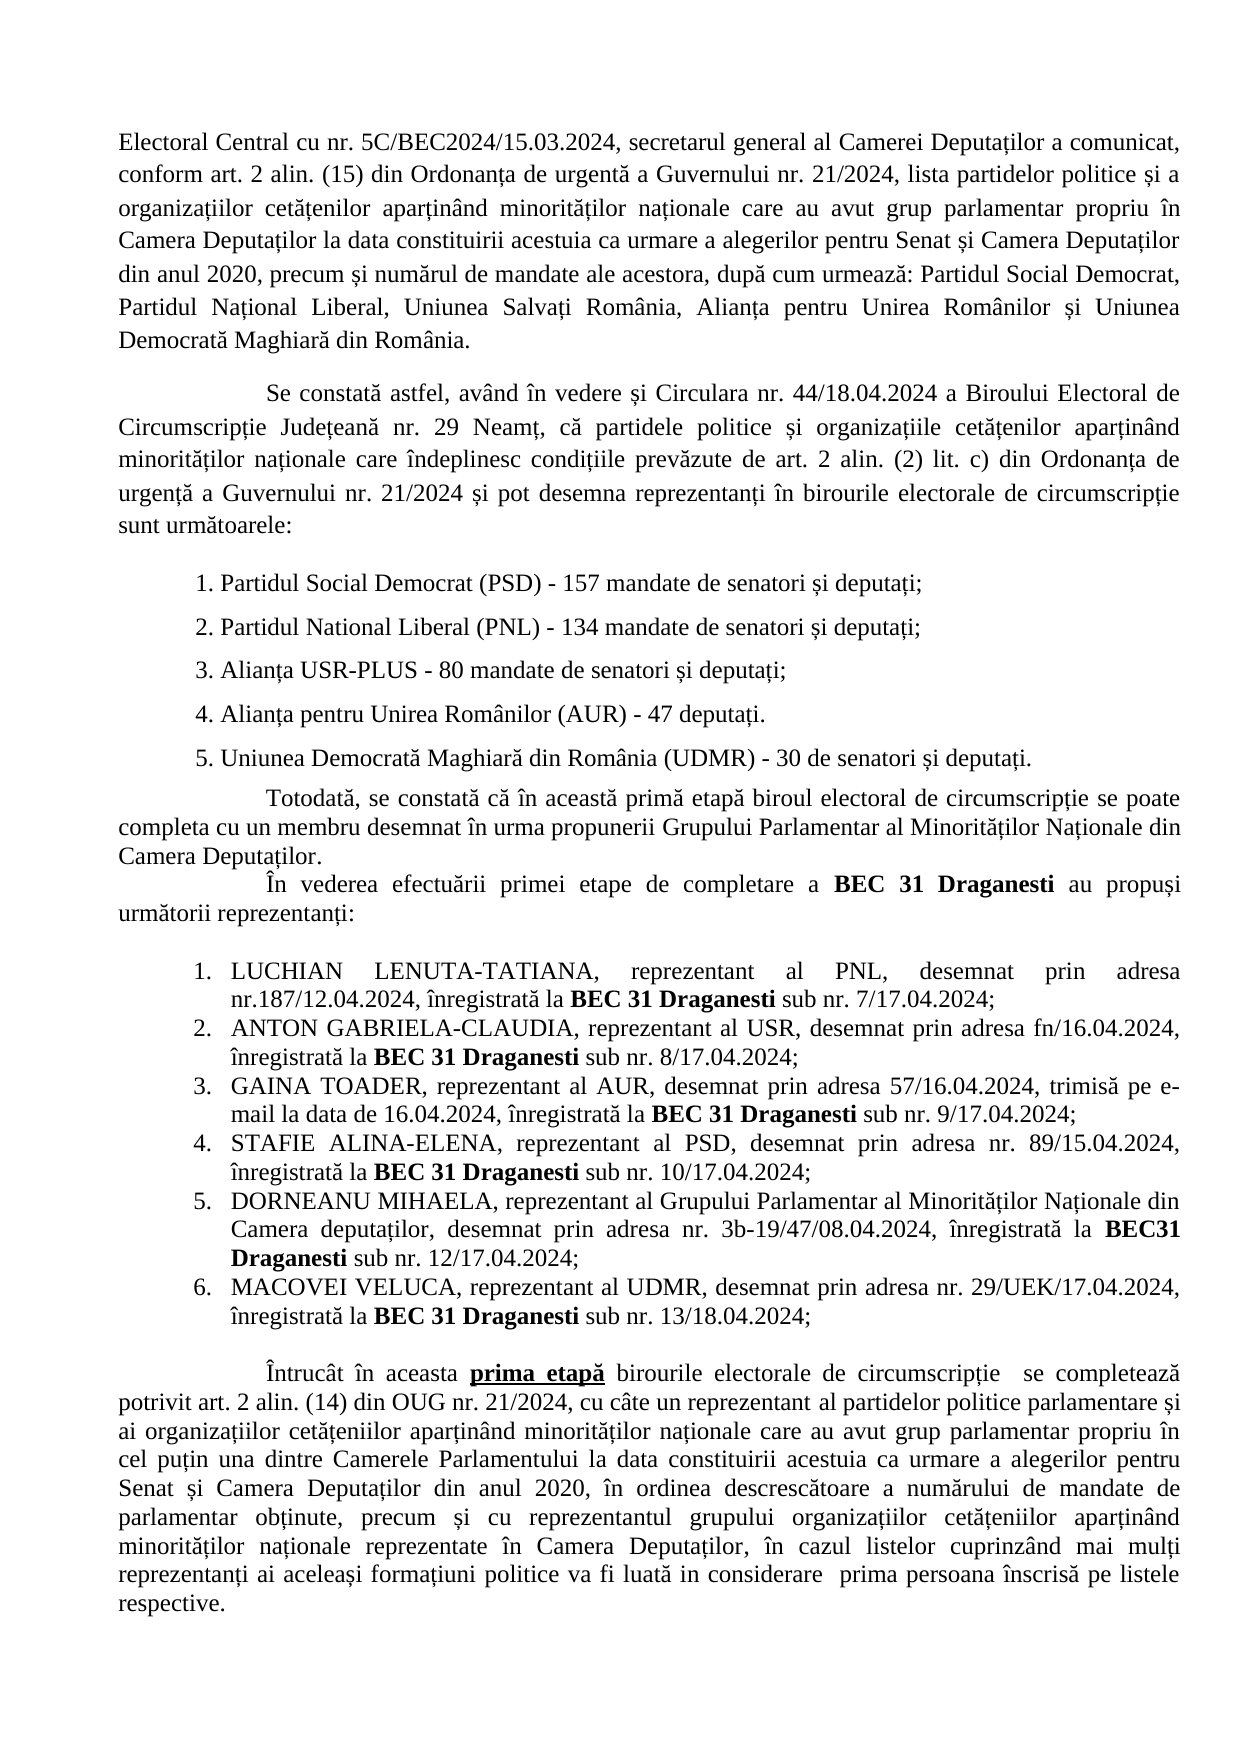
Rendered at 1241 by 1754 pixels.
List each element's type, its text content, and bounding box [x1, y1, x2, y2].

text 2. Partidul National Liberal (PNL) - 134 mandate de senatori și deputați; [118, 608, 1181, 642]
list GAINA TOADER, reprezentant al AUR, desemnat prin adresa 57/16.04.2024, trimisă pe e-mail la data de 16.04.2024, înregistrată la BEC 31 Draganesti sub nr. 9/17.04.2024; [193, 1071, 1181, 1128]
text Se constată astfel, având în vedere și Circulara nr. 44/18.04.2024 a Biroului Electoral de Circumscripție Județeană nr. 29 Neamț, că partidele politice și organizațiile cetățenilor aparținând minorităților naționale care îndeplinesc condițiile prevăzute de art. 2 alin. (2) lit. c) din Ordonanța de urgență a Guvernului nr. 21/2024 și pot desemna reprezentanți în birourile electorale de circumscripție sunt următoarele: [118, 378, 1181, 539]
text 5. Uniunea Democrată Maghiară din România (UDMR) - 30 de senatori și deputați. [118, 739, 1181, 773]
list DORNEANU MIHAELA, reprezentant al Grupului Parlamentar al Minorităților Naționale din Camera deputaților, desemnat prin adresa nr. 3b-19/47/08.04.2024, înregistrată la BEC31 Draganesti sub nr. 12/17.04.2024; [193, 1186, 1181, 1272]
text 1. Partidul Social Democrat (PSD) - 157 mandate de senatori și deputați; [118, 564, 1181, 598]
text 4. Alianța pentru Unirea Românilor (AUR) - 47 deputați. [118, 696, 1181, 729]
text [118, 127, 1181, 353]
list MACOVEI VELUCA, reprezentant al UDMR, desemnat prin adresa nr. 29/UEK/17.04.2024, înregistrată la BEC 31 Draganesti sub nr. 13/18.04.2024; [193, 1272, 1181, 1329]
list ANTON GABRIELA-CLAUDIA, reprezentant al USR, desemnat prin adresa fn/16.04.2024, înregistrată la BEC 31 Draganesti sub nr. 8/17.04.2024; [193, 1013, 1181, 1071]
text Întrucât în aceasta prima etapă birourile electorale de circumscripție se completează potrivit art. 2 alin. (14) din OUG nr. 21/2024, cu câte un reprezentant al partidelor politice parlamentare și ai organizațiilor cetățeniilor aparținând minorităților naționale care au avut grup parlamentar propriu în cel puțin una dintre Camerele Parlamentului la data constituirii acestuia ca urmare a alegerilor pentru Senat și Camera Deputaților din anul 2020, în ordinea descrescătoare a numărului de mandate de parlamentar obținute, precum și cu reprezentantul grupului organizațiilor cetățeniilor aparținând minorităților naționale reprezentate în Camera Deputaților, în cazul listelor cuprinzând mai mulți reprezentanți ai aceleași formațiuni politice va fi luată in considerare prima persoana înscrisă pe listele respective. [118, 1358, 1181, 1617]
text În vederea efectuării primei etape de completare a BEC 31 Draganesti au propuși următorii reprezentanți: [118, 869, 1181, 927]
list STAFIE ALINA-ELENA, reprezentant al PSD, desemnat prin adresa nr. 89/15.04.2024, înregistrată la BEC 31 Draganesti sub nr. 10/17.04.2024; [193, 1128, 1181, 1186]
text Totodată, se constată că în această primă etapă biroul electoral de circumscripție se poate completa cu un membru desemnat în urma propunerii Grupului Parlamentar al Minorităților Naționale din Camera Deputaților. [118, 783, 1181, 869]
text 3. Alianța USR-PLUS - 80 mandate de senatori și deputați; [118, 652, 1181, 685]
list LUCHIAN LENUTA-TATIANA, reprezentant al PNL, desemnat prin adresa nr.187/12.04.2024, înregistrată la BEC 31 Draganesti sub nr. 7/17.04.2024; [193, 956, 1181, 1013]
